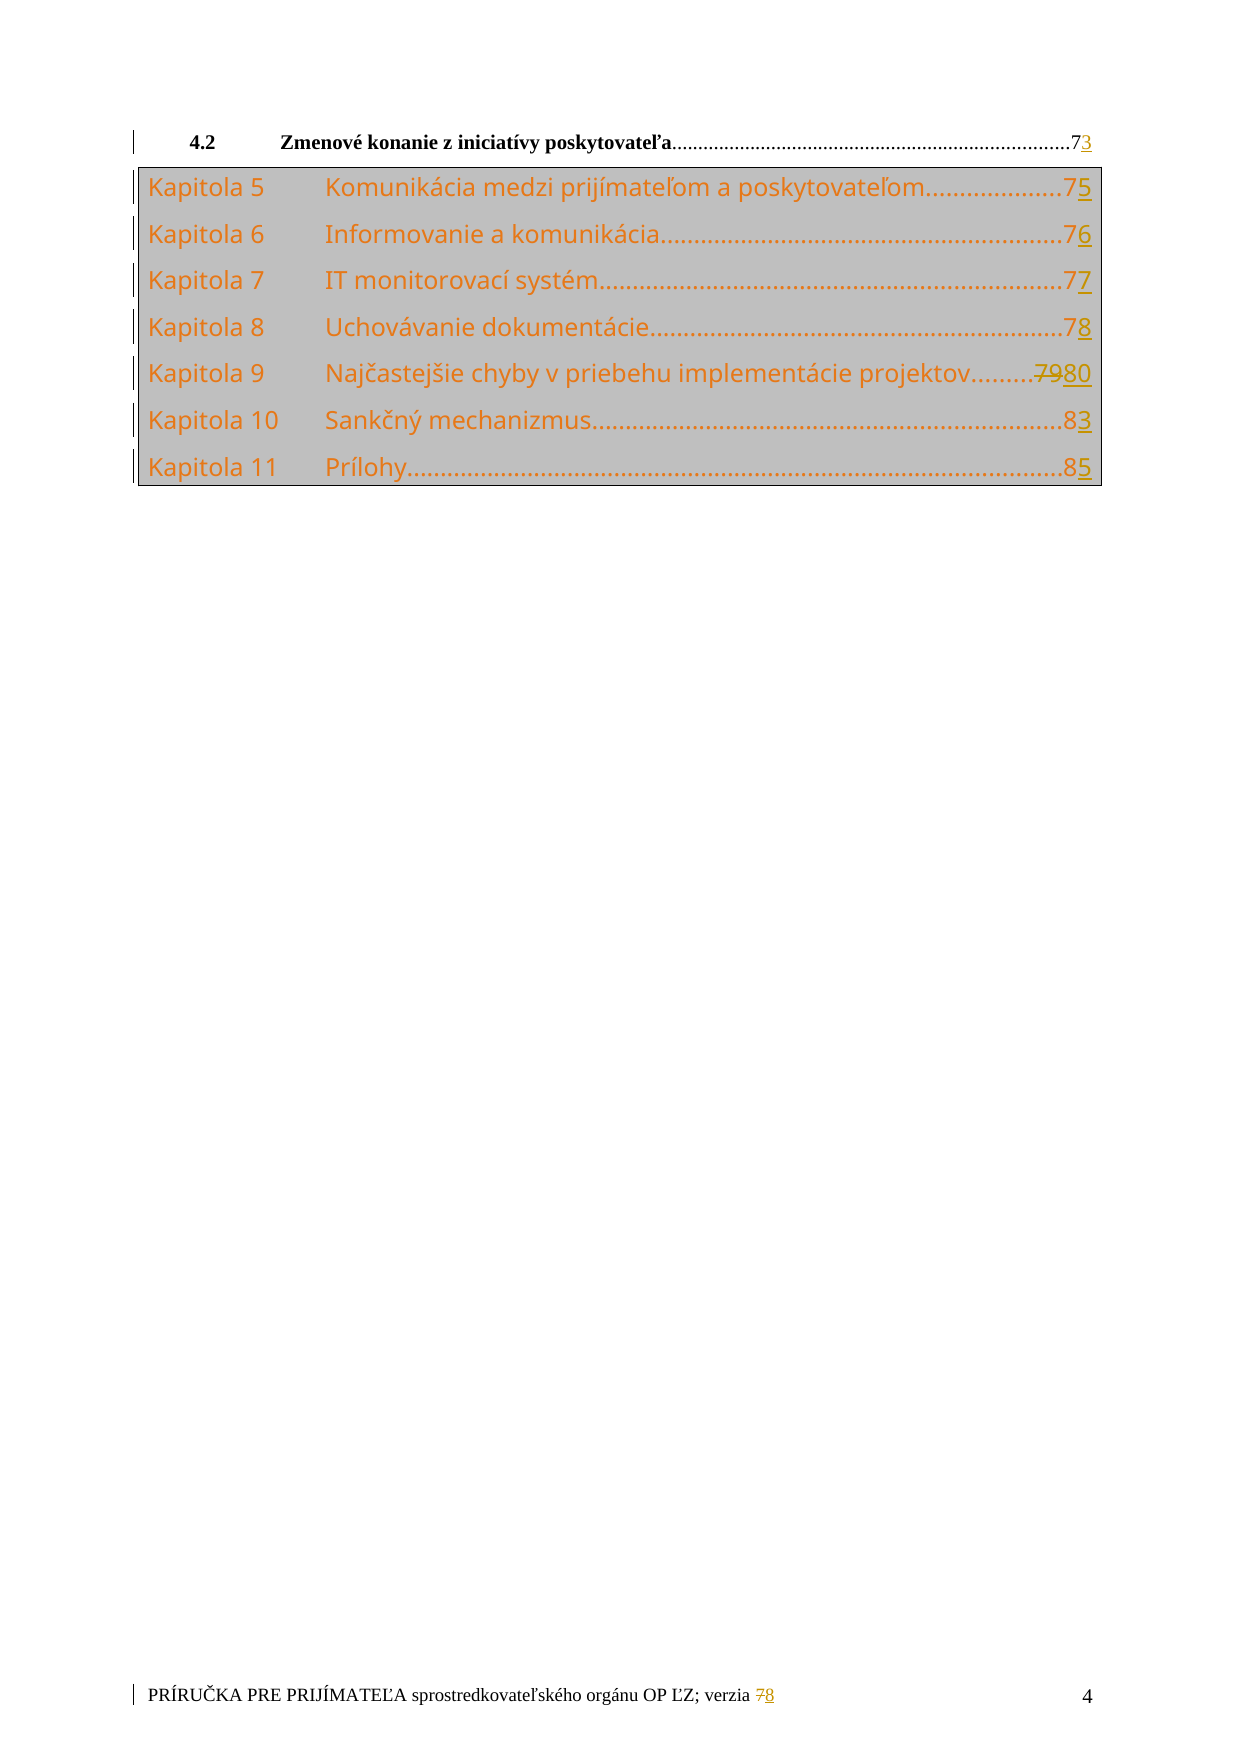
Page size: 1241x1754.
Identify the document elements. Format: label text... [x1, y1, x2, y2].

text Kapitola 9 Najčastejšie chyby v priebehu implementácie projektov [139, 353, 1101, 390]
text Kapitola 7 IT monitorovací systém 7 [139, 260, 1101, 297]
text 4.2 Zmenové konanie z iniciatívy poskytovateľa 7 [189, 130, 1092, 154]
text Kapitola 6 Informovanie a komunikácia 7 [139, 213, 1101, 250]
text Kapitola 8 Uchovávanie dokumentácie 7 [139, 306, 1101, 343]
text Kapitola 11 Prílohy 8 [139, 446, 1101, 485]
text Kapitola 5 Komunikácia medzi prijímateľom a poskytovateľom 7 [139, 168, 1101, 204]
text Kapitola 10 Sankčný mechanizmus 8 [139, 399, 1101, 437]
